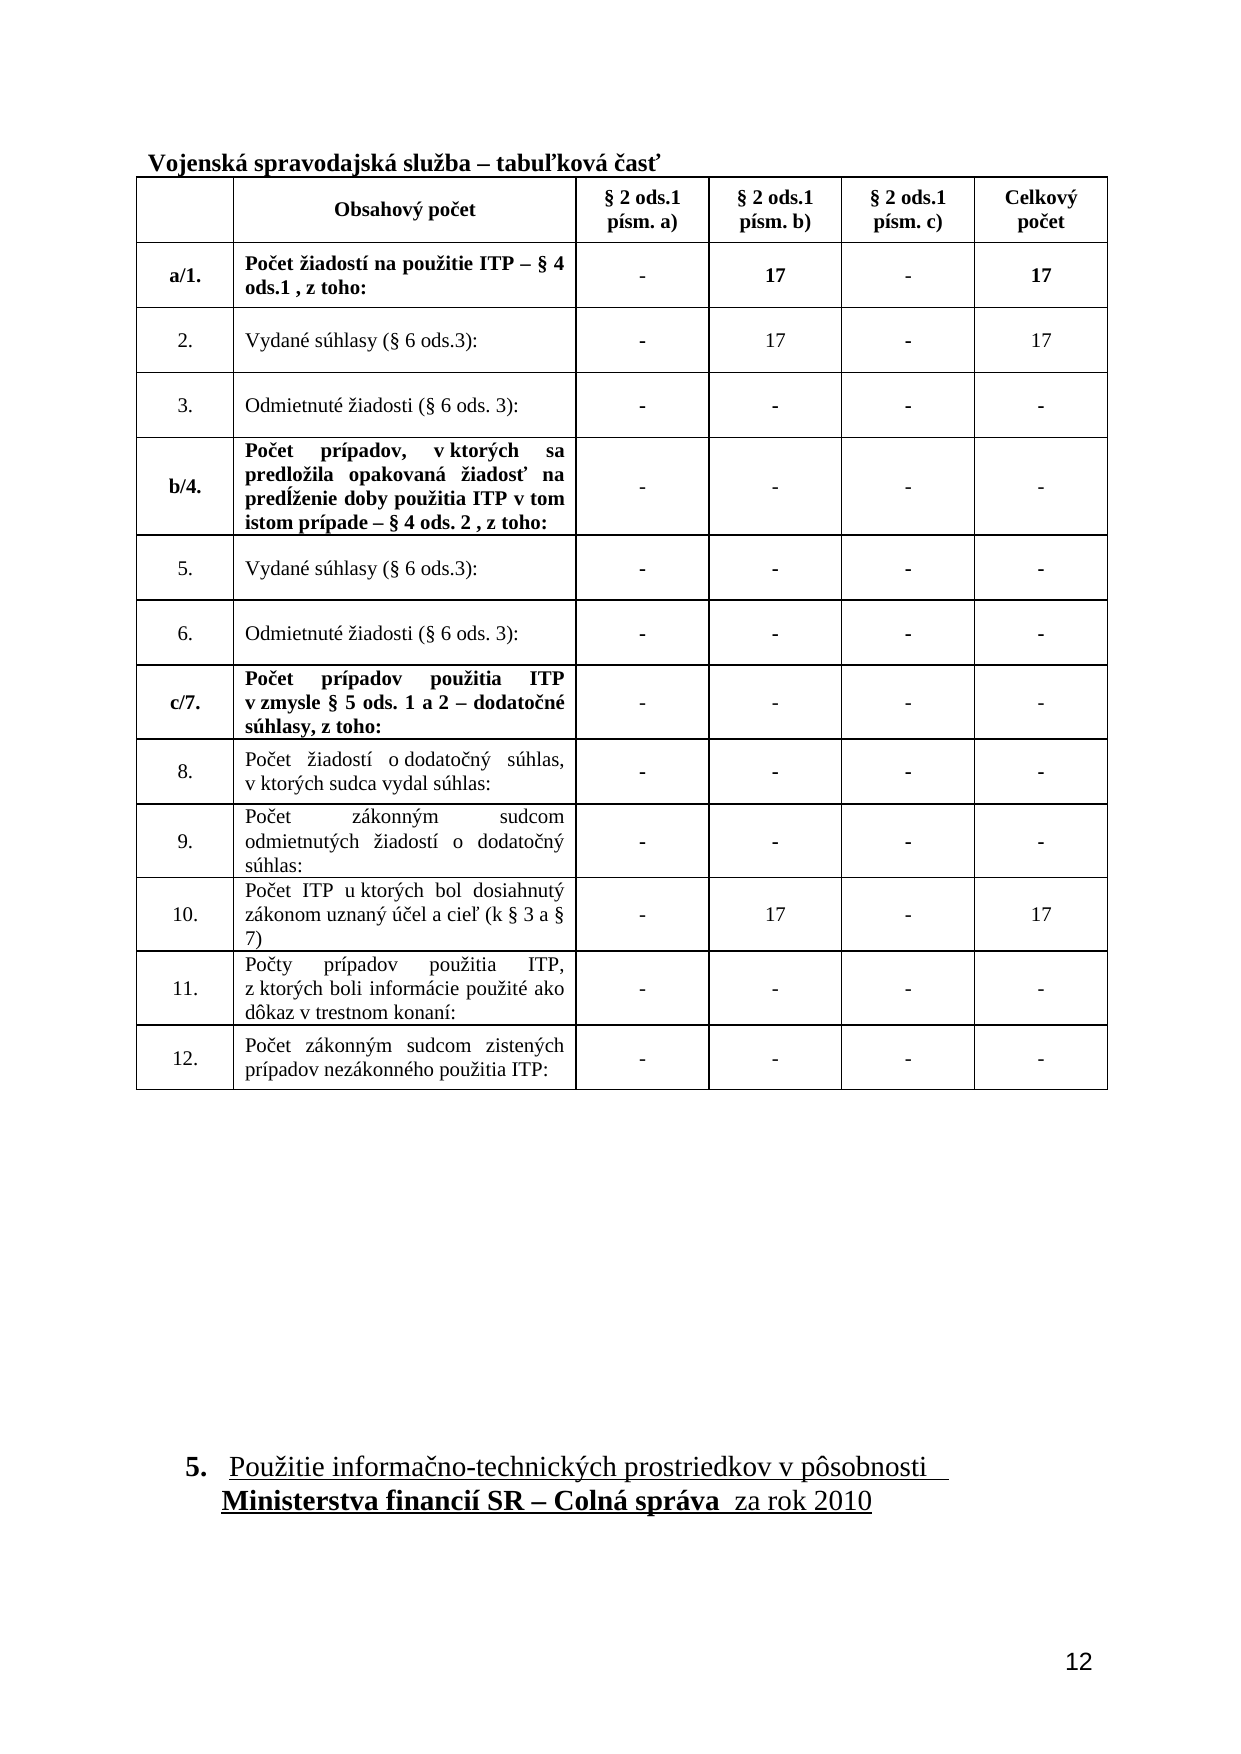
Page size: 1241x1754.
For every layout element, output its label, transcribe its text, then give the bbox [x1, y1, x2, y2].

table_cell - [842, 308, 974, 371]
table_cell - [710, 740, 841, 803]
table_cell - [577, 740, 708, 803]
table_cell - [842, 243, 974, 306]
table_cell Počty prípadov použitia ITP, z ktorých boli informácie použité ako dôkaz v trestnom konaní: [234, 952, 575, 1024]
table_cell - [710, 805, 841, 877]
table_cell - [975, 536, 1107, 599]
table_cell 11. [137, 952, 233, 1024]
table_cell - [710, 601, 841, 664]
table_cell - [710, 666, 841, 738]
table_cell - [577, 805, 708, 877]
table_cell - [577, 308, 708, 371]
table_cell - [975, 666, 1107, 738]
table_header § 2 ods.1 písm. c) [842, 178, 974, 241]
table_cell 17 [710, 243, 841, 306]
table_cell - [710, 438, 841, 534]
table_cell - [842, 952, 974, 1024]
table_cell - [577, 878, 708, 950]
table_cell - [975, 601, 1107, 664]
table_cell Odmietnuté žiadosti (§ 6 ods. 3): [234, 373, 575, 436]
table_cell 17 [710, 308, 841, 371]
table_cell - [577, 243, 708, 306]
table_cell c/7. [137, 666, 233, 738]
table_cell Vydané súhlasy (§ 6 ods.3): [234, 536, 575, 599]
table_cell - [975, 952, 1107, 1024]
table_cell Odmietnuté žiadosti (§ 6 ods. 3): [234, 601, 575, 664]
table_cell 12. [137, 1026, 233, 1089]
table_cell - [842, 536, 974, 599]
table_cell 6. [137, 601, 233, 664]
table_cell Vydané súhlasy (§ 6 ods.3): [234, 308, 575, 371]
table_cell Počet žiadostí na použitie ITP – § 4 ods.1 , z toho: [234, 243, 575, 306]
table_cell 8. [137, 740, 233, 803]
list Použitie informačno-technických prostriedkov v pôsobnosti [185, 1449, 1093, 1483]
text Vojenská spravodajská služba – tabuľková časť [148, 148, 1093, 176]
table_cell - [975, 740, 1107, 803]
table_cell 17 [975, 243, 1107, 306]
table_cell 2. [137, 308, 233, 371]
table_cell - [975, 1026, 1107, 1089]
table_cell - [842, 740, 974, 803]
table_cell 9. [137, 805, 233, 877]
table_cell Počet žiadostí o dodatočný súhlas, v ktorých sudca vydal súhlas: [234, 740, 575, 803]
table_header [137, 178, 233, 241]
table_header § 2 ods.1 písm. a) [577, 178, 708, 241]
table_cell Počet prípadov použitia ITP v zmysle § 5 ods. 1 a 2 – dodatočné súhlasy, z toho: [234, 666, 575, 738]
table_cell 10. [137, 878, 233, 950]
table_cell - [577, 536, 708, 599]
table_header Celkový počet [975, 178, 1107, 241]
table_cell - [710, 952, 841, 1024]
table_cell - [842, 666, 974, 738]
table_cell - [577, 438, 708, 534]
table_cell - [577, 601, 708, 664]
table_cell - [975, 373, 1107, 436]
table_cell a/1. [137, 243, 233, 306]
table_cell - [842, 878, 974, 950]
table_cell - [577, 373, 708, 436]
table_cell - [842, 805, 974, 877]
table_cell - [842, 438, 974, 534]
table_header Obsahový počet [234, 178, 575, 241]
table_cell - [577, 952, 708, 1024]
table_cell 5. [137, 536, 233, 599]
table_cell - [975, 438, 1107, 534]
table_cell 17 [975, 878, 1107, 950]
table_cell - [710, 536, 841, 599]
table_cell - [842, 1026, 974, 1089]
text Ministerstva financií SR – Colná správa za rok 2010 [221, 1483, 1093, 1517]
table_cell - [577, 666, 708, 738]
table_cell - [577, 1026, 708, 1089]
table_cell Počet ITP u ktorých bol dosiahnutý zákonom uznaný účel a cieľ (k § § 7) [234, 878, 575, 950]
table_header § 2 ods.1 písm. b) [710, 178, 841, 241]
table_cell 17 [710, 878, 841, 950]
table_cell - [842, 373, 974, 436]
table_cell 3. [137, 373, 233, 436]
table_cell 17 [975, 308, 1107, 371]
table_cell - [710, 373, 841, 436]
table_cell Počet prípadov, v ktorých sa predložila opakovaná žiadosť na predĺženie doby použitia ITP v tom istom prípade – § 4 ods. 2 , z toho: [234, 438, 575, 534]
table_cell Počet zákonným sudcom odmietnutých žiadostí o dodatočný súhlas: [234, 805, 575, 877]
table_cell - [975, 805, 1107, 877]
table_cell Počet zákonným sudcom zistených prípadov nezákonného použitia ITP: [234, 1026, 575, 1089]
table_cell - [710, 1026, 841, 1089]
table_cell - [842, 601, 974, 664]
table_cell b/4. [137, 438, 233, 534]
